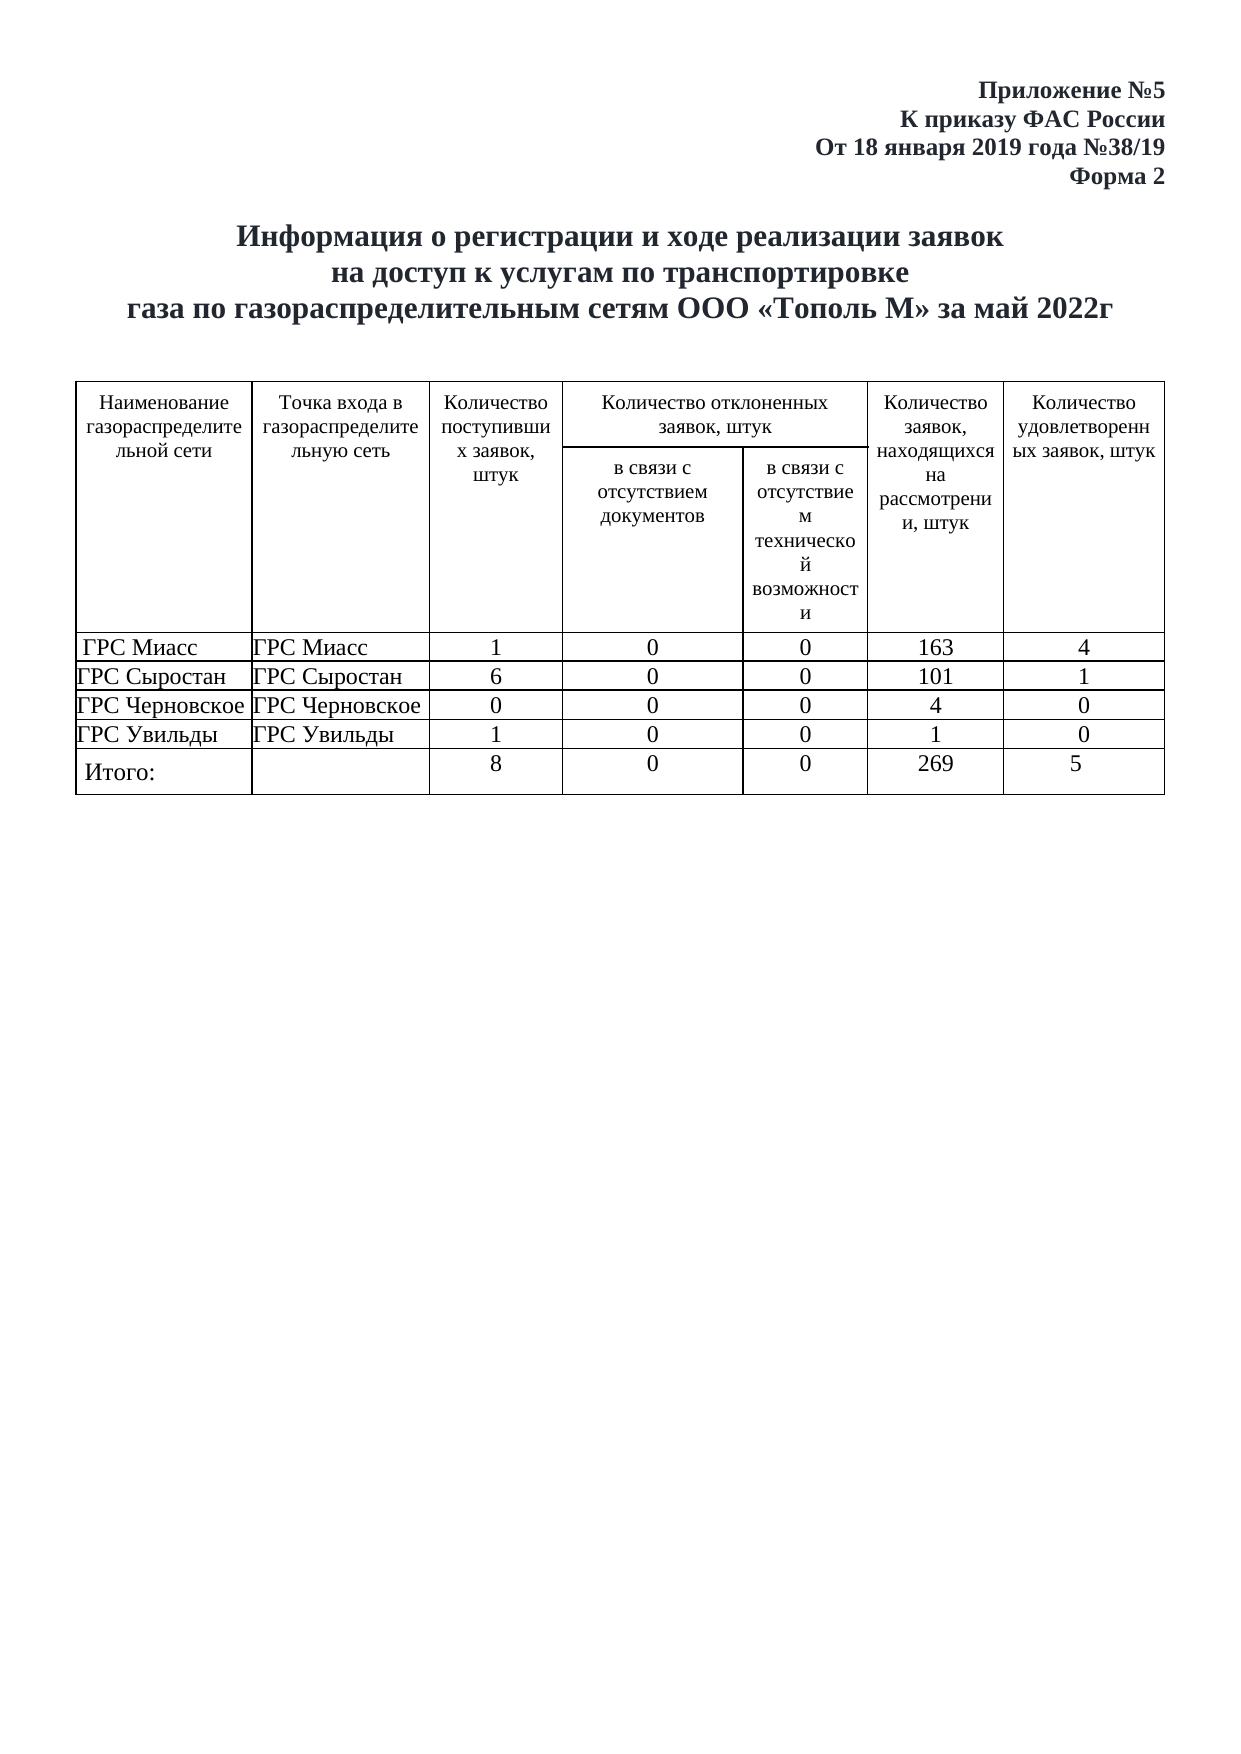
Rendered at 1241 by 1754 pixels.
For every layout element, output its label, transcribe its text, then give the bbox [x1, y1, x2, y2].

table_cell ГРС Миасс [253, 633, 429, 660]
table_cell в связи с отсутствием документов [563, 448, 742, 632]
table_header Количество заявок, находящихся на рассмотрении, штук [868, 382, 1003, 632]
table_cell ГРС Черновское [253, 691, 429, 718]
table_cell 0 [563, 633, 742, 660]
table_cell ГРС Увильды [77, 720, 251, 748]
table_cell 1 [430, 720, 562, 748]
table_cell ГРС Черновское [77, 691, 251, 718]
table_cell 0 [744, 633, 867, 660]
table_cell 1 [1004, 662, 1164, 689]
table_cell в связи с отсутствием технической возможности [744, 448, 867, 632]
table_cell 0 [744, 662, 867, 689]
table_cell [253, 749, 429, 794]
text Приложение №5 [75, 75, 1165, 104]
table_cell ГРС Сыростан [77, 662, 251, 689]
table_cell 0 [1004, 691, 1164, 718]
table_cell 1 [868, 720, 1003, 748]
table_cell 0 [563, 720, 742, 748]
table_cell 269 [868, 749, 1003, 794]
table_cell 6 [430, 662, 562, 689]
table_cell 163 [868, 633, 1003, 660]
table_header Точка входа в газораспределительную сеть [253, 382, 429, 632]
text К приказу ФАС России [75, 104, 1165, 132]
table_cell ГРС Сыростан [253, 662, 429, 689]
table_header Количество отклоненных заявок, штук [563, 382, 867, 446]
table_cell 1 [430, 633, 562, 660]
table_cell 0 [563, 691, 742, 718]
table_header Количество удовлетворенных заявок, штук [1004, 382, 1164, 632]
table_cell 0 [744, 691, 867, 718]
table_header Количество поступивших заявок, штук [430, 382, 562, 632]
table_cell 8 [430, 749, 562, 794]
table_cell 101 [868, 662, 1003, 689]
text Форма 2 [75, 161, 1165, 190]
table_cell Итого: [77, 749, 251, 794]
text От 18 января 2019 года №38/19 [75, 132, 1165, 161]
table_header Наименование газораспределительной сети [77, 382, 251, 632]
table_cell 4 [1004, 633, 1164, 660]
table_cell 0 [563, 662, 742, 689]
text Информация о регистрации и ходе реализации заявок на доступ к услугам по транспортировке газа по газораспределительным сетям ООО «Тополь М» за май 2022г [75, 218, 1165, 325]
table_cell 0 [430, 691, 562, 718]
table_cell ГРС Увильды [253, 720, 429, 748]
table_cell 0 [563, 749, 742, 794]
table_cell 5 [1004, 749, 1164, 794]
table_cell ГРС Миасс [77, 633, 251, 660]
table_cell 0 [1004, 720, 1164, 748]
table_cell 0 [744, 720, 867, 748]
table_cell 4 [868, 691, 1003, 718]
table_cell 0 [744, 749, 867, 794]
